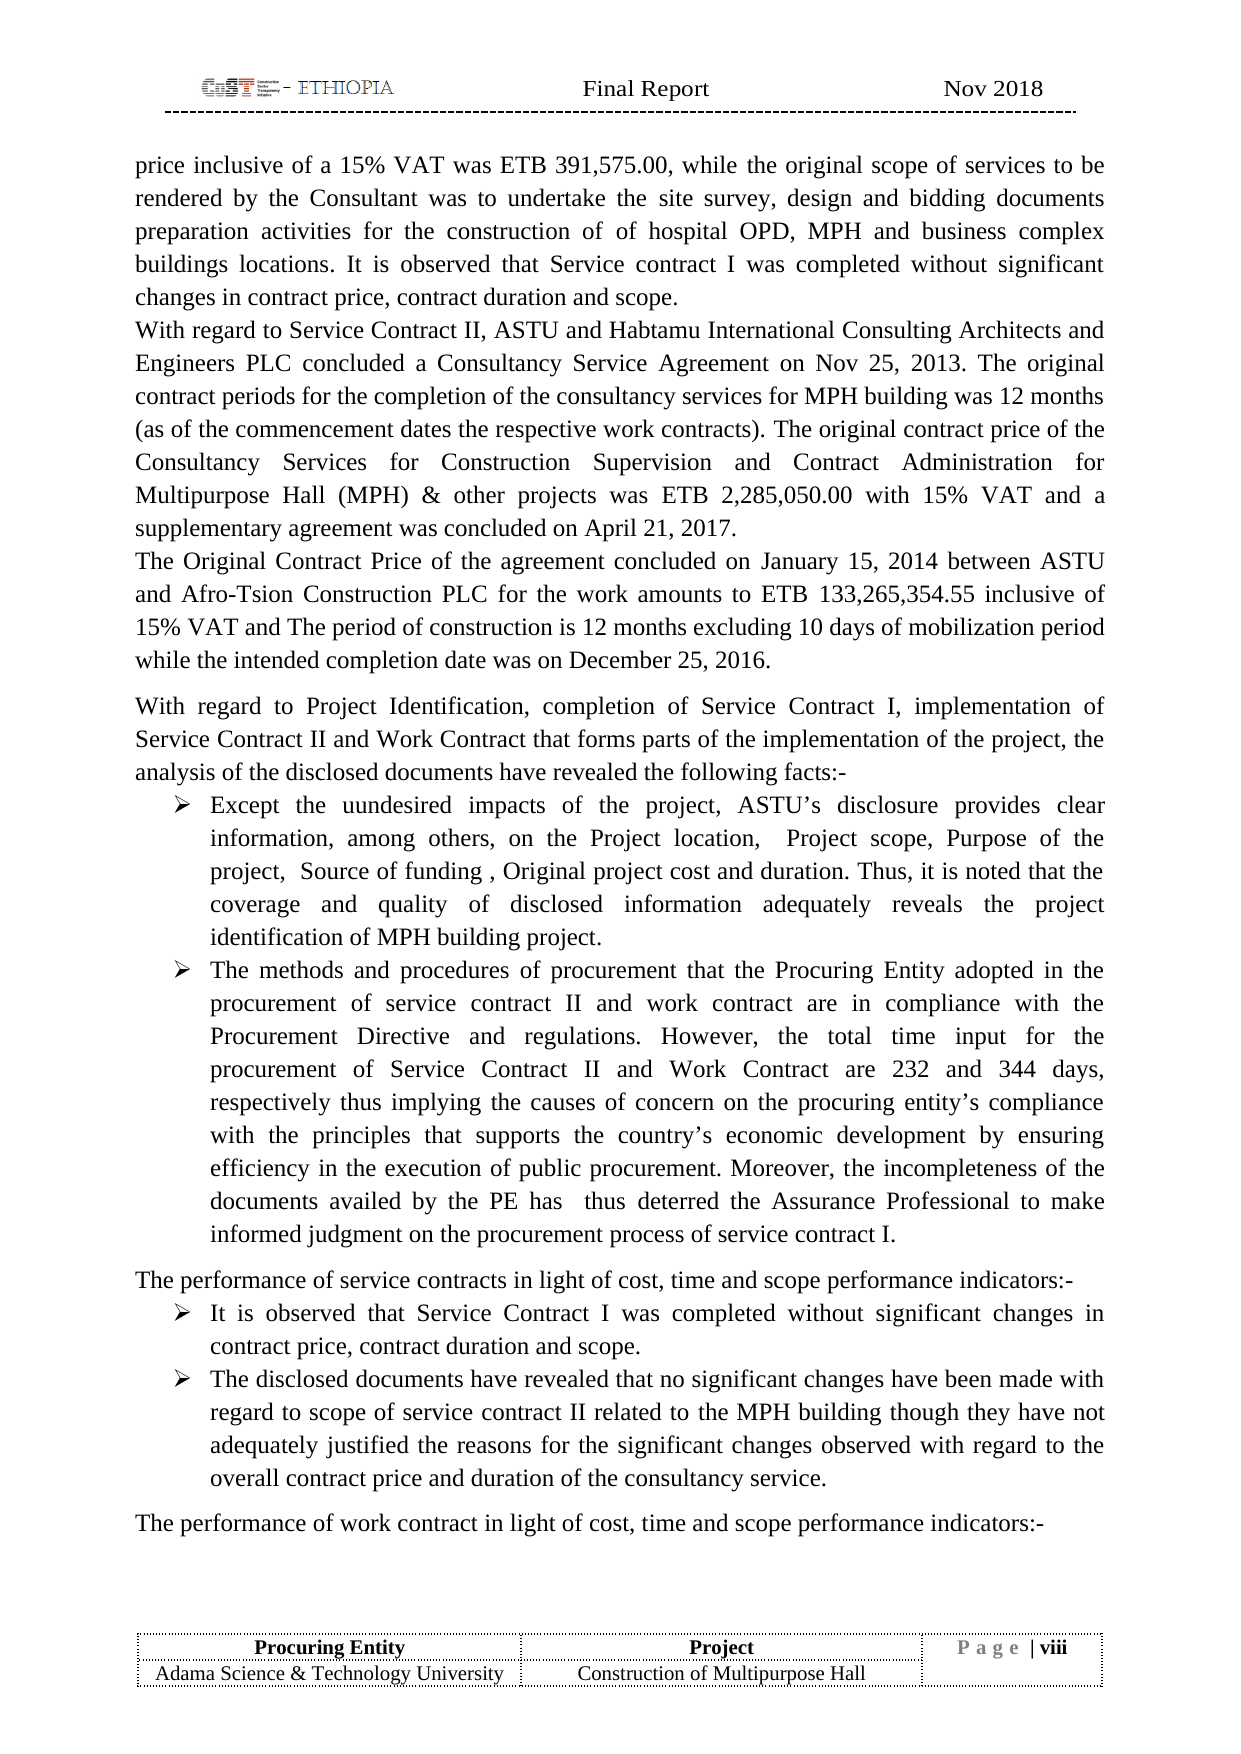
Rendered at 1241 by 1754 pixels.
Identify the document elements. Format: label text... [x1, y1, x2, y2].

list Except the uundesired impacts of the project, ASTU’s disclosure provides clear information, among others, on the Project location, Project scope, Purpose of the project, Source of funding , Original project cost and duration. Thus, it is noted that the coverage and quality of disclosed information adequately reveals the project identification of MPH building project. [172, 790, 1105, 951]
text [135, 150, 1105, 311]
text The performance of work contract in light of cost, time and scope performance indicators:- [135, 1508, 1105, 1537]
list The disclosed documents have revealed that no significant changes have been made with regard to scope of service contract II related to the MPH building though they have not adequately justified the reasons for the significant changes observed with regard to the overall contract price and duration of the consultancy service. [172, 1364, 1105, 1492]
picture [194, 73, 397, 101]
text With regard to Project Identification, completion of Service Contract I, implementation of Service Contract II and Work Contract that forms parts of the implementation of the project, the analysis of the disclosed documents have revealed the following facts:- [135, 691, 1105, 786]
text The performance of service contracts in light of cost, time and scope performance indicators:- [135, 1265, 1105, 1293]
list It is observed that Service Contract I was completed without significant changes in contract price, contract duration and scope. [172, 1298, 1105, 1359]
list The methods and procedures of procurement that the Procuring Entity adopted in the procurement of service contract II and work contract are in compliance with the Procurement Directive and regulations. However, the total time input for the procurement of Service Contract II and Work Contract are 232 and 344 days, respectively thus implying the causes of concern on the procuring entity’s compliance with the principles that supports the country’s economic development by ensuring efficiency in the execution of public procurement. Moreover, the incompleteness of the documents availed by the PE has thus deterred the Assurance Professional to make informed judgment on the procurement process of service contract I. [172, 955, 1105, 1248]
text The Original Contract Price of the agreement concluded on January 15, 2014 between ASTU and Afro-Tsion Construction PLC for the work amounts to ETB 133,265,354.55 inclusive of 15% VAT and The period of construction is 12 months excluding 10 days of mobilization period while the intended completion date was on December 25, 2016. [135, 546, 1105, 674]
text With regard to Service Contract II, ASTU and Habtamu International Consulting Architects and Engineers PLC concluded a Consultancy Service Agreement on Nov 25, 2013. The original contract periods for the completion of the consultancy services for MPH building was 12 months (as of the commencement dates the respective work contracts). The original contract price of the Consultancy Services for Construction Supervision and Contract Administration for Multipurpose Hall (MPH) & other projects was ETB 2,285,050.00 with 15% VAT and a supplementary agreement was concluded on April 21, 2017. [135, 315, 1105, 542]
